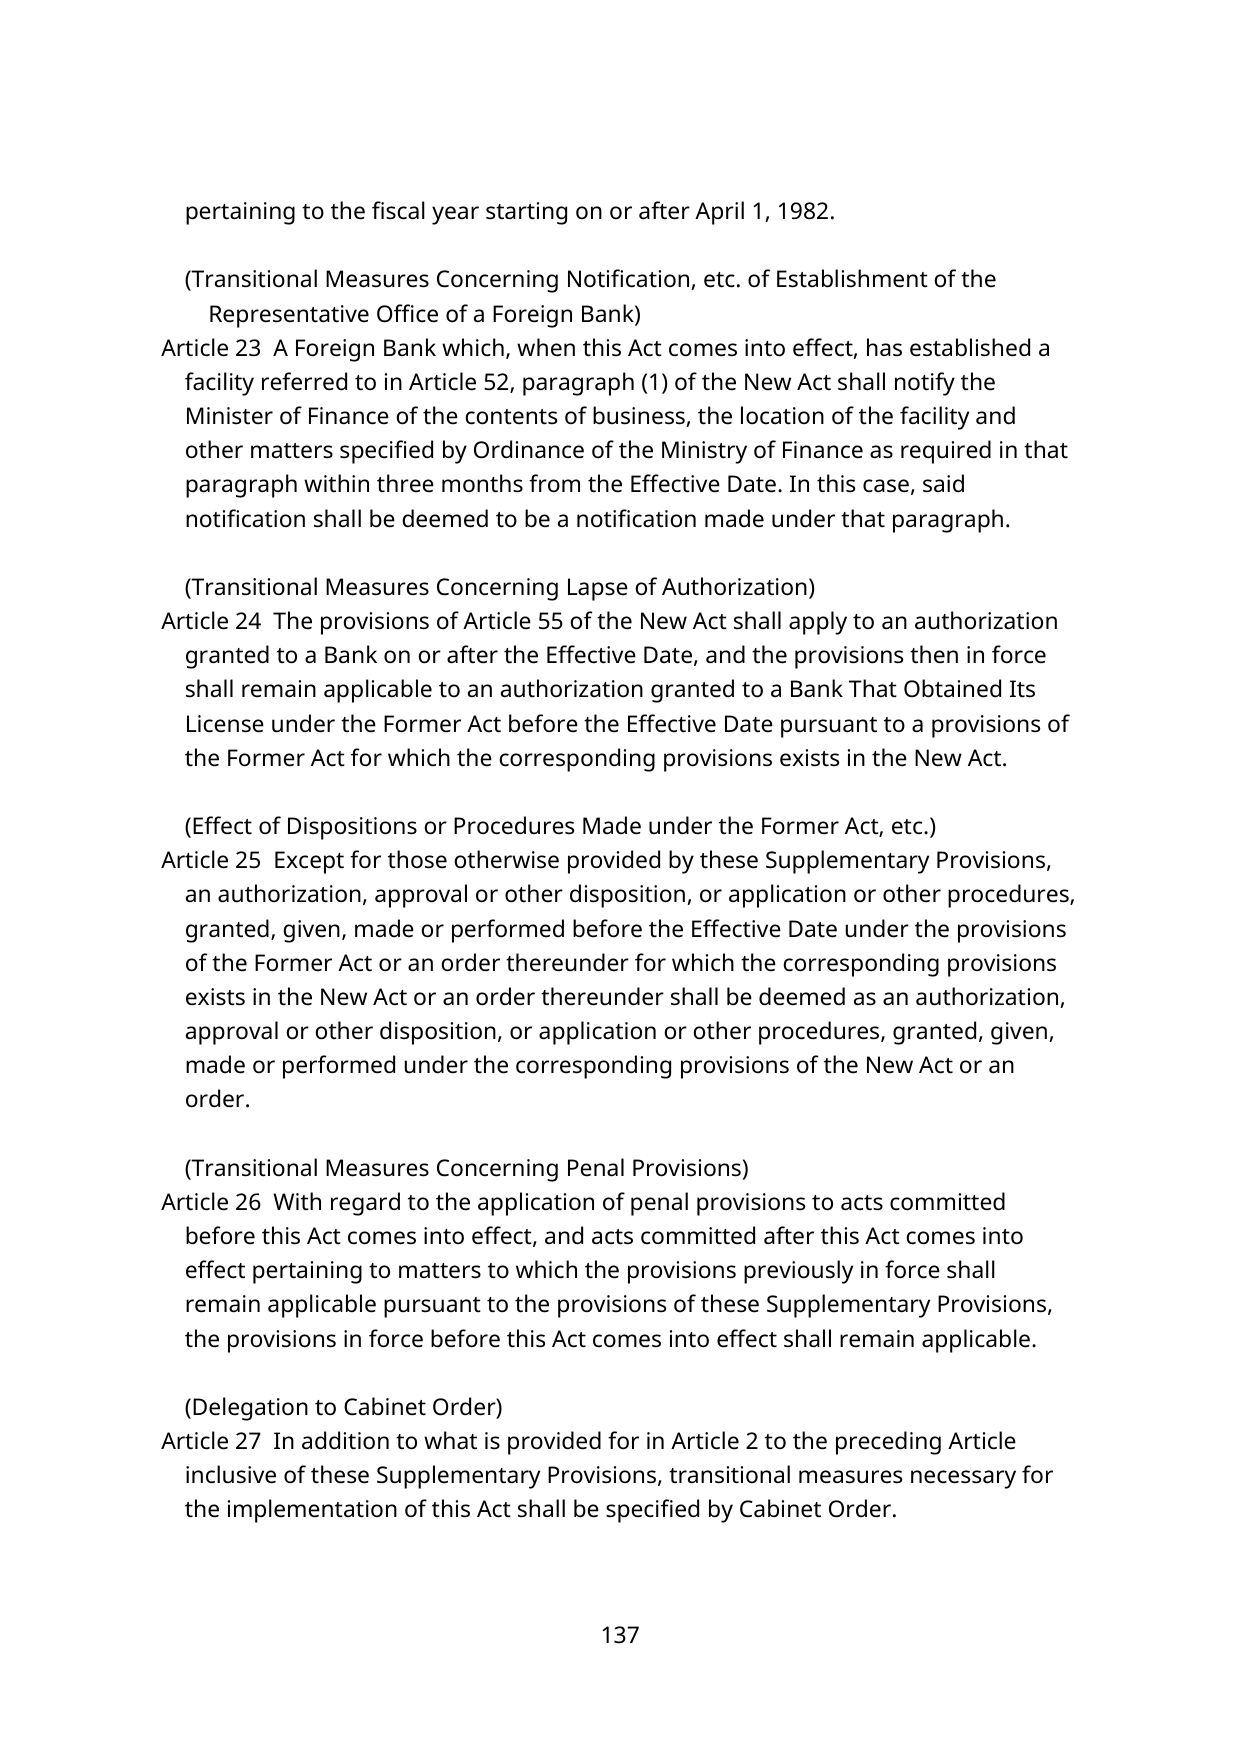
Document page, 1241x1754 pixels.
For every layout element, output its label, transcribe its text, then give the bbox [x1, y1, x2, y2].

text (Transitional Measures Concerning Lapse of Authorization) [184, 569, 1079, 604]
text (Transitional Measures Concerning Notification, etc. of Establishment of the Representative Office of a Foreign Bank) [184, 262, 1079, 330]
text (Transitional Measures Concerning Penal Provisions) [184, 1150, 1079, 1184]
text Article 25 Except for those otherwise provided by these Supplementary Provisions, an authorization, approval or other disposition, or application or other procedures, granted, given, made or performed before the Effective Date under the provisions of the Former Act or an order thereunder for which the corresponding provisions exists in the New Act or an order thereunder shall be deemed as an authorization, approval or other disposition, or application or other procedures, granted, given, made or performed under the corresponding provisions of the New Act or an order. [161, 843, 1079, 1116]
text Article 27 In addition to what is provided for in Article 2 to the preceding Article inclusive of these Supplementary Provisions, transitional measures necessary for the implementation of this Act shall be specified by Cabinet Order. [161, 1424, 1079, 1526]
text Article 23 A Foreign Bank which, when this Act comes into effect, has established a facility referred to in Article 52, paragraph (1) of the New Act shall notify the Minister of Finance of the contents of business, the location of the facility and other matters specified by Ordinance of the Ministry of Finance as required in that paragraph within three months from the Effective Date. In this case, said notification shall be deemed to be a notification made under that paragraph. [161, 330, 1079, 535]
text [161, 194, 1079, 228]
text Article 24 The provisions of Article 55 of the New Act shall apply to an authorization granted to a Bank on or after the Effective Date, and the provisions then in force shall remain applicable to an authorization granted to a Bank That Obtained Its License under the Former Act before the Effective Date pursuant to a provisions of the Former Act for which the corresponding provisions exists in the New Act. [161, 604, 1079, 774]
text Article 26 With regard to the application of penal provisions to acts committed before this Act comes into effect, and acts committed after this Act comes into effect pertaining to matters to which the provisions previously in force shall remain applicable pursuant to the provisions of these Supplementary Provisions, the provisions in force before this Act comes into effect shall remain applicable. [161, 1184, 1079, 1355]
text (Delegation to Cabinet Order) [184, 1389, 1079, 1424]
text (Effect of Dispositions or Procedures Made under the Former Act, etc.) [184, 809, 1079, 843]
